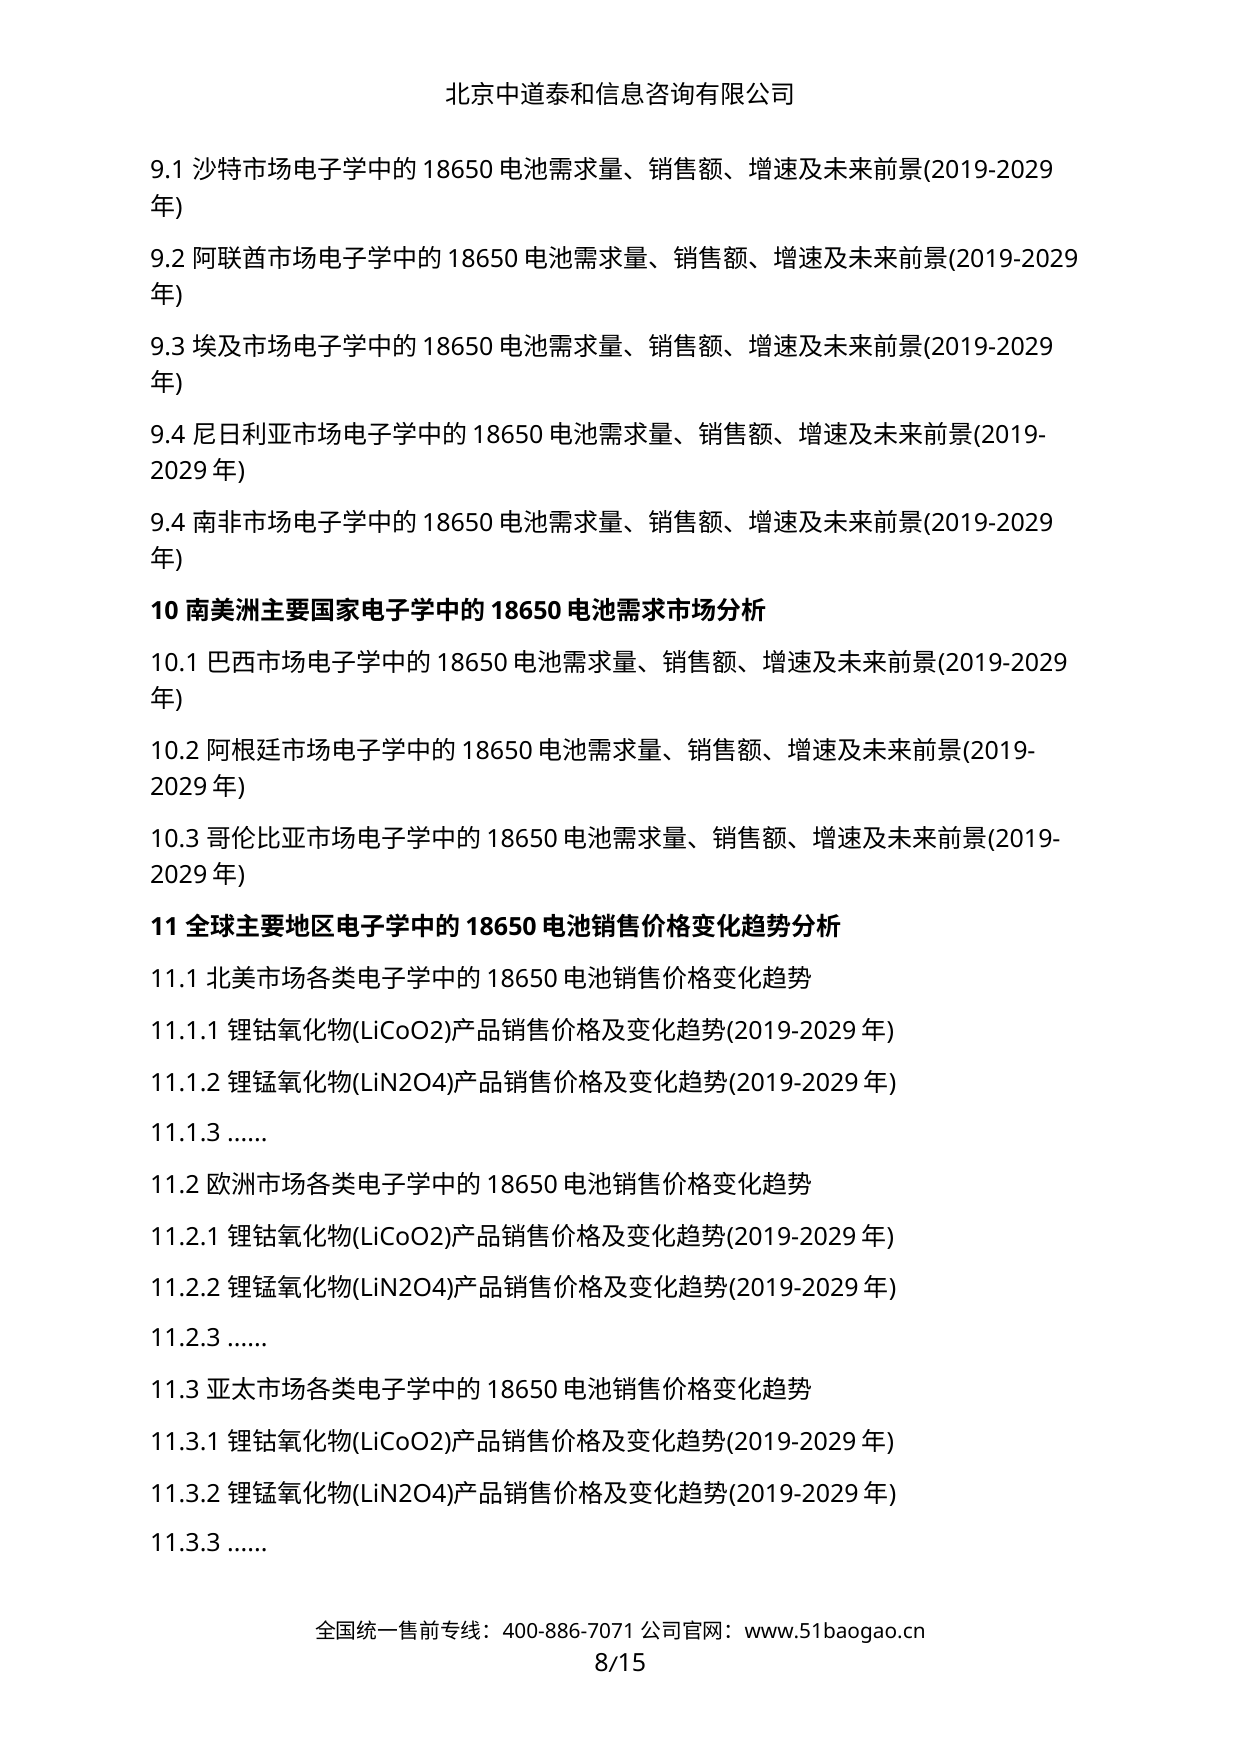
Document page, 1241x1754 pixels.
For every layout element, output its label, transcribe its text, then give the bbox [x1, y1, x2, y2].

text 11.3.2 锂锰氧化物(LiN2O4)产品销售价格及变化趋势(2019-2029年) [150, 1473, 1090, 1509]
text 11.3 亚太市场各类电子学中的18650电池销售价格变化趋势 [150, 1369, 1090, 1406]
text 11.1.3 ...... [150, 1114, 1090, 1148]
text 11.3.3 ...... [150, 1525, 1090, 1559]
text 9.4 尼日利亚市场电子学中的18650电池需求量、销售额、增速及未来前景(2019-2029年) [150, 414, 1090, 487]
text 11.1.2 锂锰氧化物(LiN2O4)产品销售价格及变化趋势(2019-2029年) [150, 1062, 1090, 1099]
text 11.2.1 锂钴氧化物(LiCoO2)产品销售价格及变化趋势(2019-2029年) [150, 1216, 1090, 1252]
text 11.2 欧洲市场各类电子学中的18650电池销售价格变化趋势 [150, 1164, 1090, 1200]
text 9.3 埃及市场电子学中的18650电池需求量、销售额、增速及未来前景(2019-2029年) [150, 326, 1090, 399]
text 10.3 哥伦比亚市场电子学中的18650电池需求量、销售额、增速及未来前景(2019-2029年) [150, 819, 1090, 891]
text 11.3.1 锂钴氧化物(LiCoO2)产品销售价格及变化趋势(2019-2029年) [150, 1421, 1090, 1457]
text 9.4 南非市场电子学中的18650电池需求量、销售额、增速及未来前景(2019-2029年) [150, 502, 1090, 575]
text 9.1 沙特市场电子学中的18650电池需求量、销售额、增速及未来前景(2019-2029年) [150, 150, 1090, 222]
text 10.1 巴西市场电子学中的18650电池需求量、销售额、增速及未来前景(2019-2029年) [150, 642, 1090, 715]
text 10 南美洲主要国家电子学中的18650电池需求市场分析 [150, 591, 1090, 627]
text 11 全球主要地区电子学中的18650电池销售价格变化趋势分析 [150, 907, 1090, 943]
text 11.1 北美市场各类电子学中的18650电池销售价格变化趋势 [150, 959, 1090, 995]
text 9.2 阿联酋市场电子学中的18650电池需求量、销售额、增速及未来前景(2019-2029年) [150, 238, 1090, 311]
text 11.1.1 锂钴氧化物(LiCoO2)产品销售价格及变化趋势(2019-2029年) [150, 1011, 1090, 1047]
text 11.2.2 锂锰氧化物(LiN2O4)产品销售价格及变化趋势(2019-2029年) [150, 1268, 1090, 1304]
text 11.2.3 ...... [150, 1320, 1090, 1354]
text 10.2 阿根廷市场电子学中的18650电池需求量、销售额、增速及未来前景(2019-2029年) [150, 731, 1090, 803]
